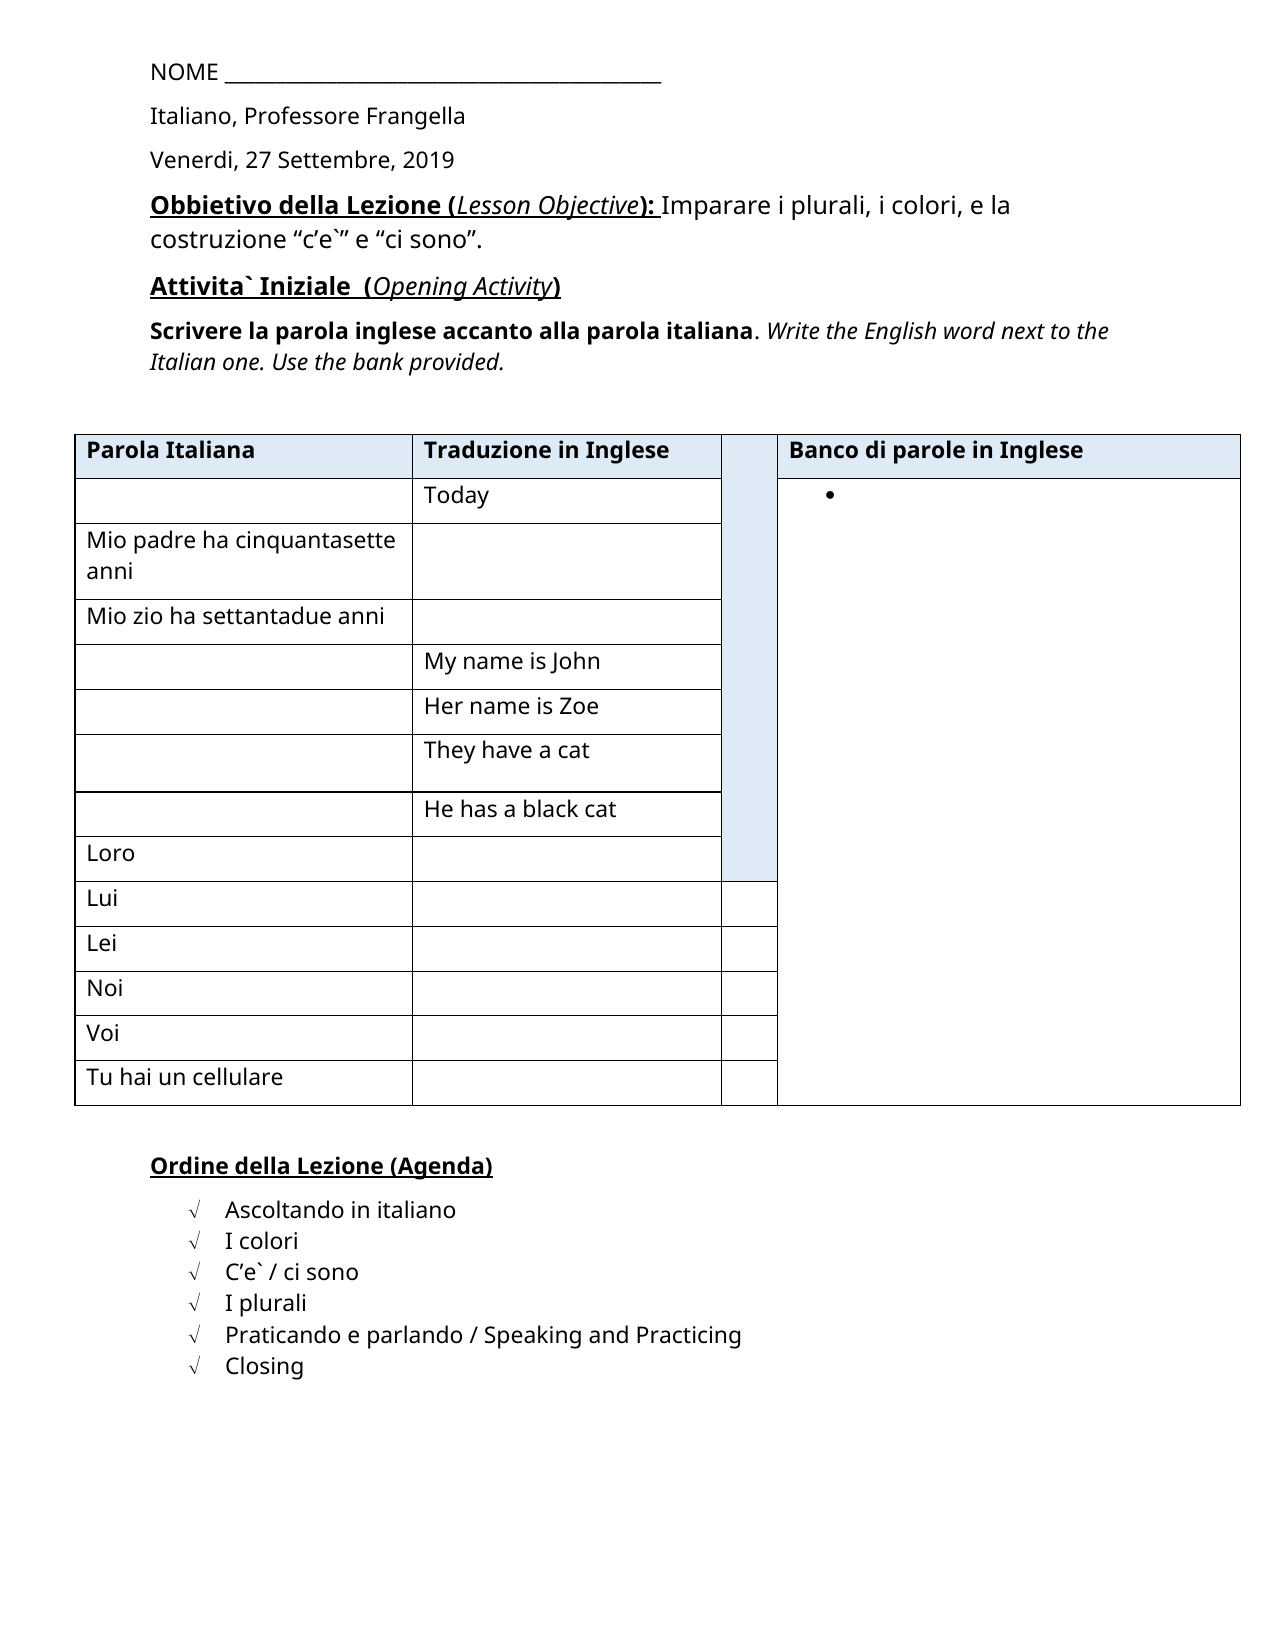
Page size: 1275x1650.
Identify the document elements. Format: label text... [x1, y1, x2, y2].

table_cell [413, 1061, 721, 1105]
table_header Traduzione in Inglese [413, 435, 721, 478]
text Attivita` Iniziale (Opening Activity) [150, 268, 1125, 302]
text Ordine della Lezione (Agenda) [150, 1150, 1125, 1181]
table_cell [413, 972, 721, 1015]
list I colori [187, 1225, 1125, 1256]
table_header [722, 435, 777, 881]
table_cell Voi [76, 1016, 412, 1060]
table_cell Today [413, 479, 721, 523]
table_cell [413, 882, 721, 926]
table_header Parola Italiana [76, 435, 412, 478]
table_cell [76, 793, 412, 836]
text Italiano, Professore Frangella [150, 100, 1125, 131]
table_cell [722, 972, 777, 1015]
table_cell [76, 690, 412, 733]
table_cell My name is John [413, 645, 721, 689]
list I plurali [187, 1287, 1125, 1318]
table_cell [413, 837, 721, 881]
table_cell [778, 479, 1240, 1105]
text NOME ___________________________________________ [150, 56, 1125, 87]
table_cell Her name is Zoe [413, 690, 721, 733]
table_cell [76, 735, 412, 791]
text Venerdi, 27 Settembre, 2019 [150, 144, 1125, 175]
text Obbietivo della Lezione (Lesson Objective): Imparare i plurali, i colori, e la costruzione “c’e`” e “ci sono”. [150, 187, 1125, 256]
text Scrivere la parola inglese accanto alla parola italiana. Write the English word next to the Italian one. Use the bank provided. [150, 315, 1125, 377]
table_header Banco di parole in Inglese [778, 435, 1240, 478]
table_cell [413, 600, 721, 644]
table_cell They have a cat [413, 735, 721, 791]
table_cell [722, 927, 777, 971]
list Closing [187, 1350, 1125, 1381]
table_cell He has a black cat [413, 793, 721, 836]
table_cell Noi [76, 972, 412, 1015]
table_cell [413, 1016, 721, 1060]
table_cell [413, 524, 721, 599]
table_cell [76, 479, 412, 523]
table_cell Mio zio ha settantadue anni [76, 600, 412, 644]
table_cell Lui [76, 882, 412, 926]
table_cell [76, 645, 412, 689]
table_cell Tu hai un cellulare [76, 1061, 412, 1105]
table_cell [722, 1061, 777, 1105]
list Ascoltando in italiano [187, 1193, 1125, 1225]
table_cell [722, 882, 777, 926]
table_cell [413, 927, 721, 971]
table_cell Loro [76, 837, 412, 881]
table_cell [722, 1016, 777, 1060]
table_cell Lei [76, 927, 412, 971]
table_cell Mio padre ha cinquantasette anni [76, 524, 412, 599]
list Praticando e parlando / Speaking and Practicing [187, 1318, 1125, 1350]
list C’e` / ci sono [187, 1256, 1125, 1287]
